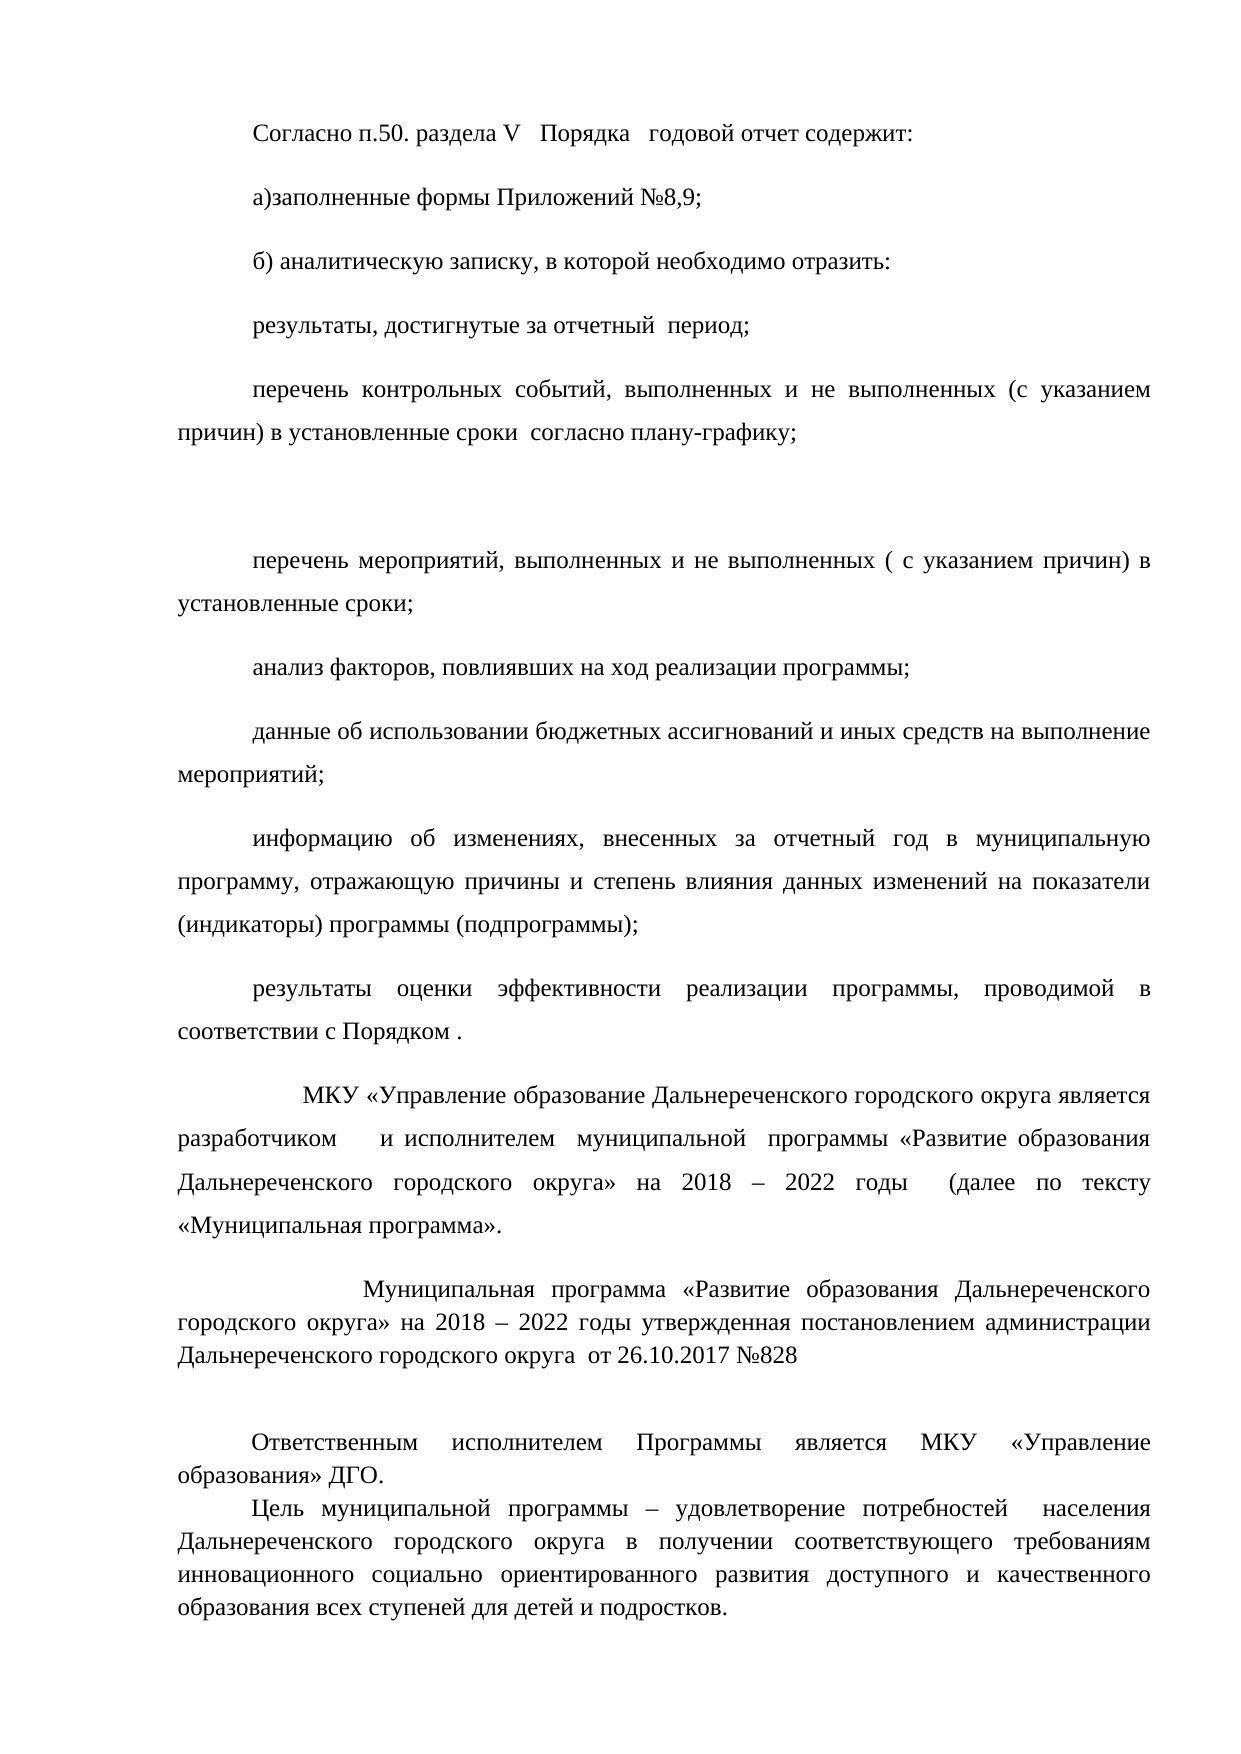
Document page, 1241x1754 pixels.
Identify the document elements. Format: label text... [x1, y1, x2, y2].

text перечень мероприятий, выполненных и не выполненных ( с указанием причин) в установленные сроки; [177, 545, 1152, 617]
text информацию об изменениях, внесенных за отчетный год в муниципальную программу, отражающую причины и степень влияния данных изменений на показатели (индикаторы) программы (подпрограммы); [177, 823, 1152, 938]
text б) аналитическую записку, в которой необходимо отразить: [177, 246, 1152, 275]
text Цель муниципальной программы – удовлетворение потребностей населения Дальнереченского городского округа в получении соответствующего требованиям инновационного социально ориентированного развития доступного и качественного образования всех ступеней для детей и подростков. [177, 1493, 1152, 1621]
text анализ факторов, повлиявших на ход реализации программы; [177, 652, 1152, 681]
text МКУ «Управление образование Дальнереченского городского округа является разработчиком и исполнителем муниципальной программы «Развитие образования Дальнереченского городского округа» на 2018 – 2022 годы (далее по тексту «Муниципальная программа». [177, 1080, 1152, 1238]
text перечень контрольных событий, выполненных и не выполненных (с указанием причин) в установленные сроки согласно плану-графику; [177, 374, 1152, 446]
text данные об использовании бюджетных ассигнований и иных средств на выполнение мероприятий; [177, 716, 1152, 788]
text Ответственным исполнителем Программы является МКУ «Управление образования» ДГО. [177, 1427, 1152, 1488]
text Согласно п.50. раздела V Порядка годовой отчет содержит: [177, 118, 1152, 147]
text Муниципальная программа «Развитие образования Дальнереченского городского округа» на 2018 – 2022 годы утвержденная постановлением администрации Дальнереченского городского округа от 26.10.2017 №828 [177, 1274, 1152, 1368]
text результаты, достигнутые за отчетный период; [177, 310, 1152, 339]
text результаты оценки эффективности реализации программы, проводимой в соответствии с Порядком . [177, 973, 1152, 1045]
text а)заполненные формы Приложений №8,9; [177, 182, 1152, 211]
